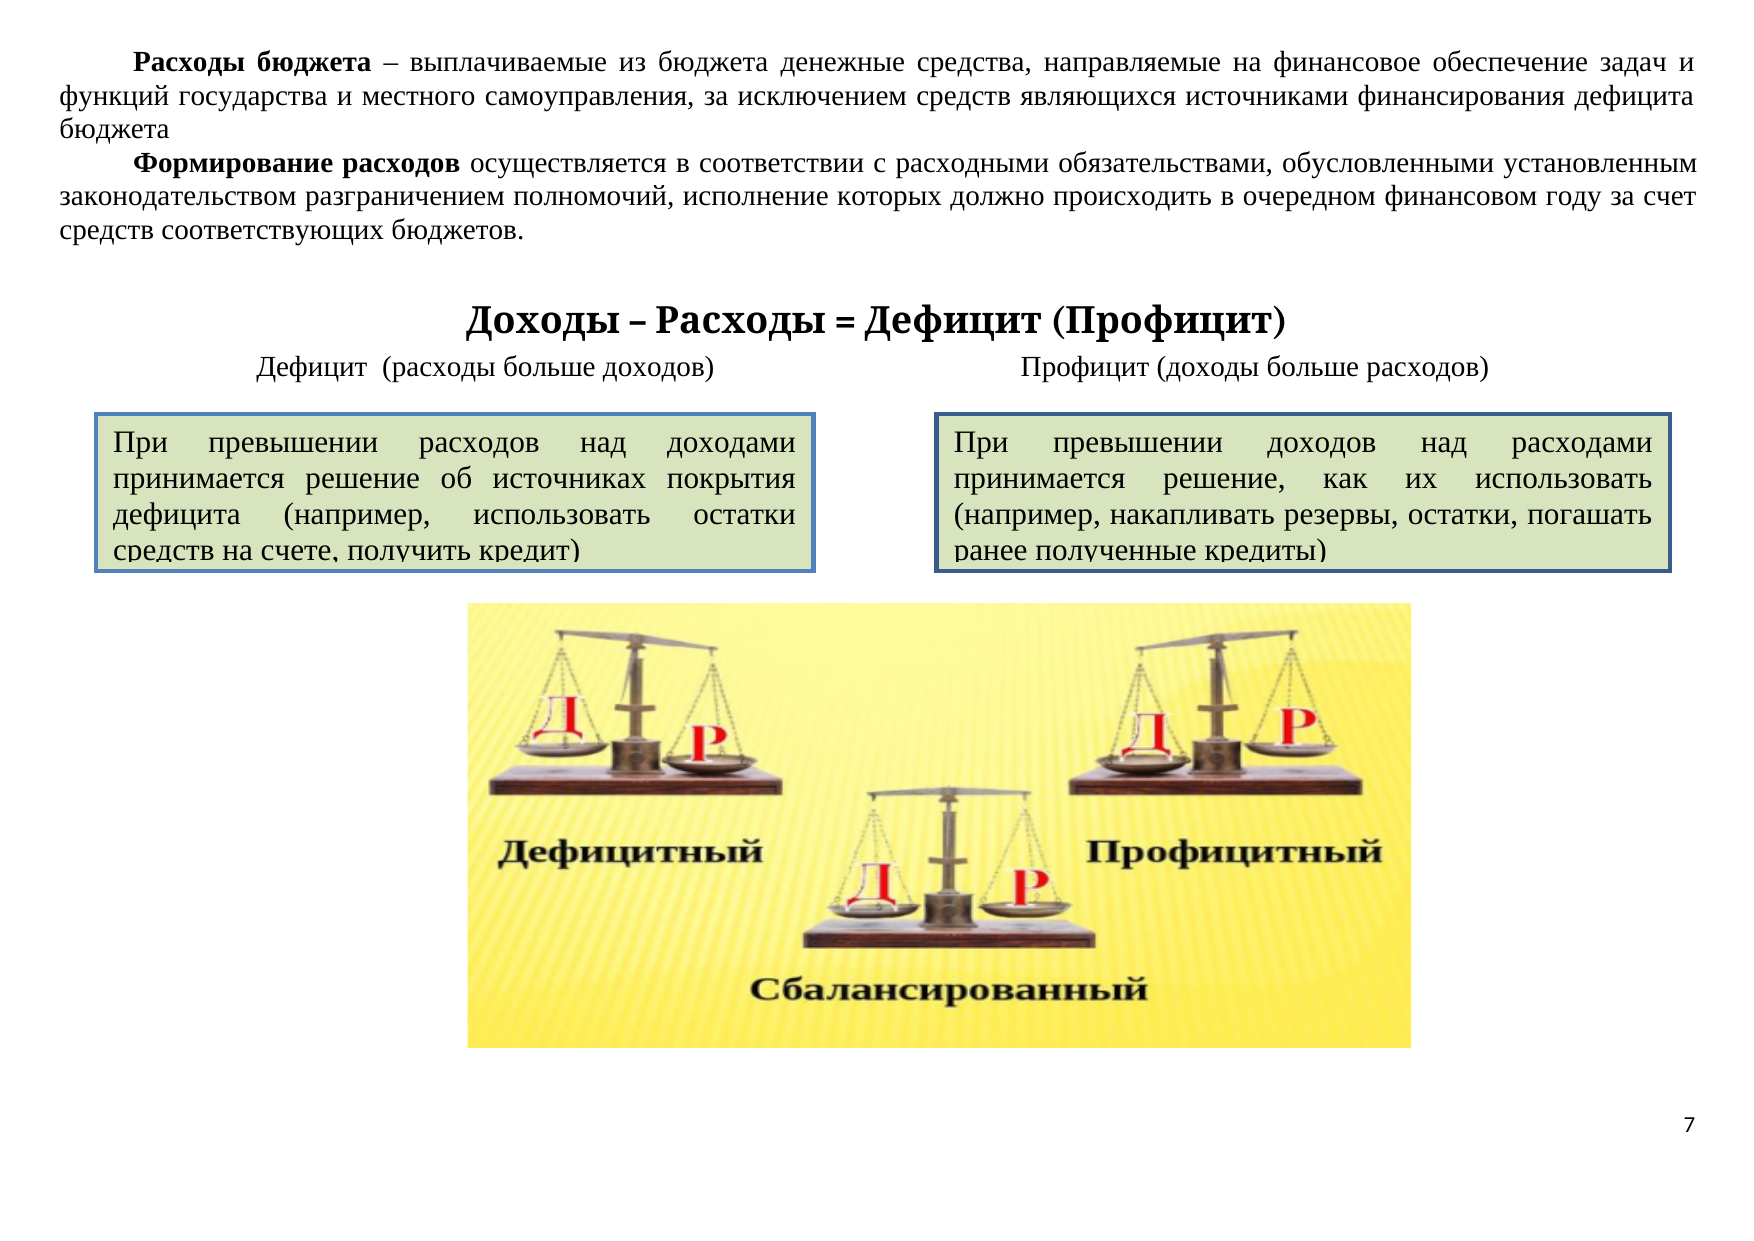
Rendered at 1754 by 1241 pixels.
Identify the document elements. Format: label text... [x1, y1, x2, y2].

text Доходы – Расходы = Дефицит (Профицит) [59, 300, 1695, 343]
text Дефицит (расходы больше доходов) Профицит (доходы больше расходов) [59, 349, 1695, 383]
text Формирование расходов осуществляется в соответствии с расходными обязательствами, обусловленными установленным законодательством разграничением полномочий, исполнение которых должно происходить в очередном финансовом году за счет средств соответствующих бюджетов. [59, 145, 1698, 246]
text Расходы бюджета – выплачиваемые из бюджета денежные средства, направляемые на финансовое обеспечение задач и функций государства и местного самоуправления, за исключением средств являющихся источниками финансирования дефицита бюджета [59, 44, 1695, 145]
picture [467, 603, 1412, 1048]
